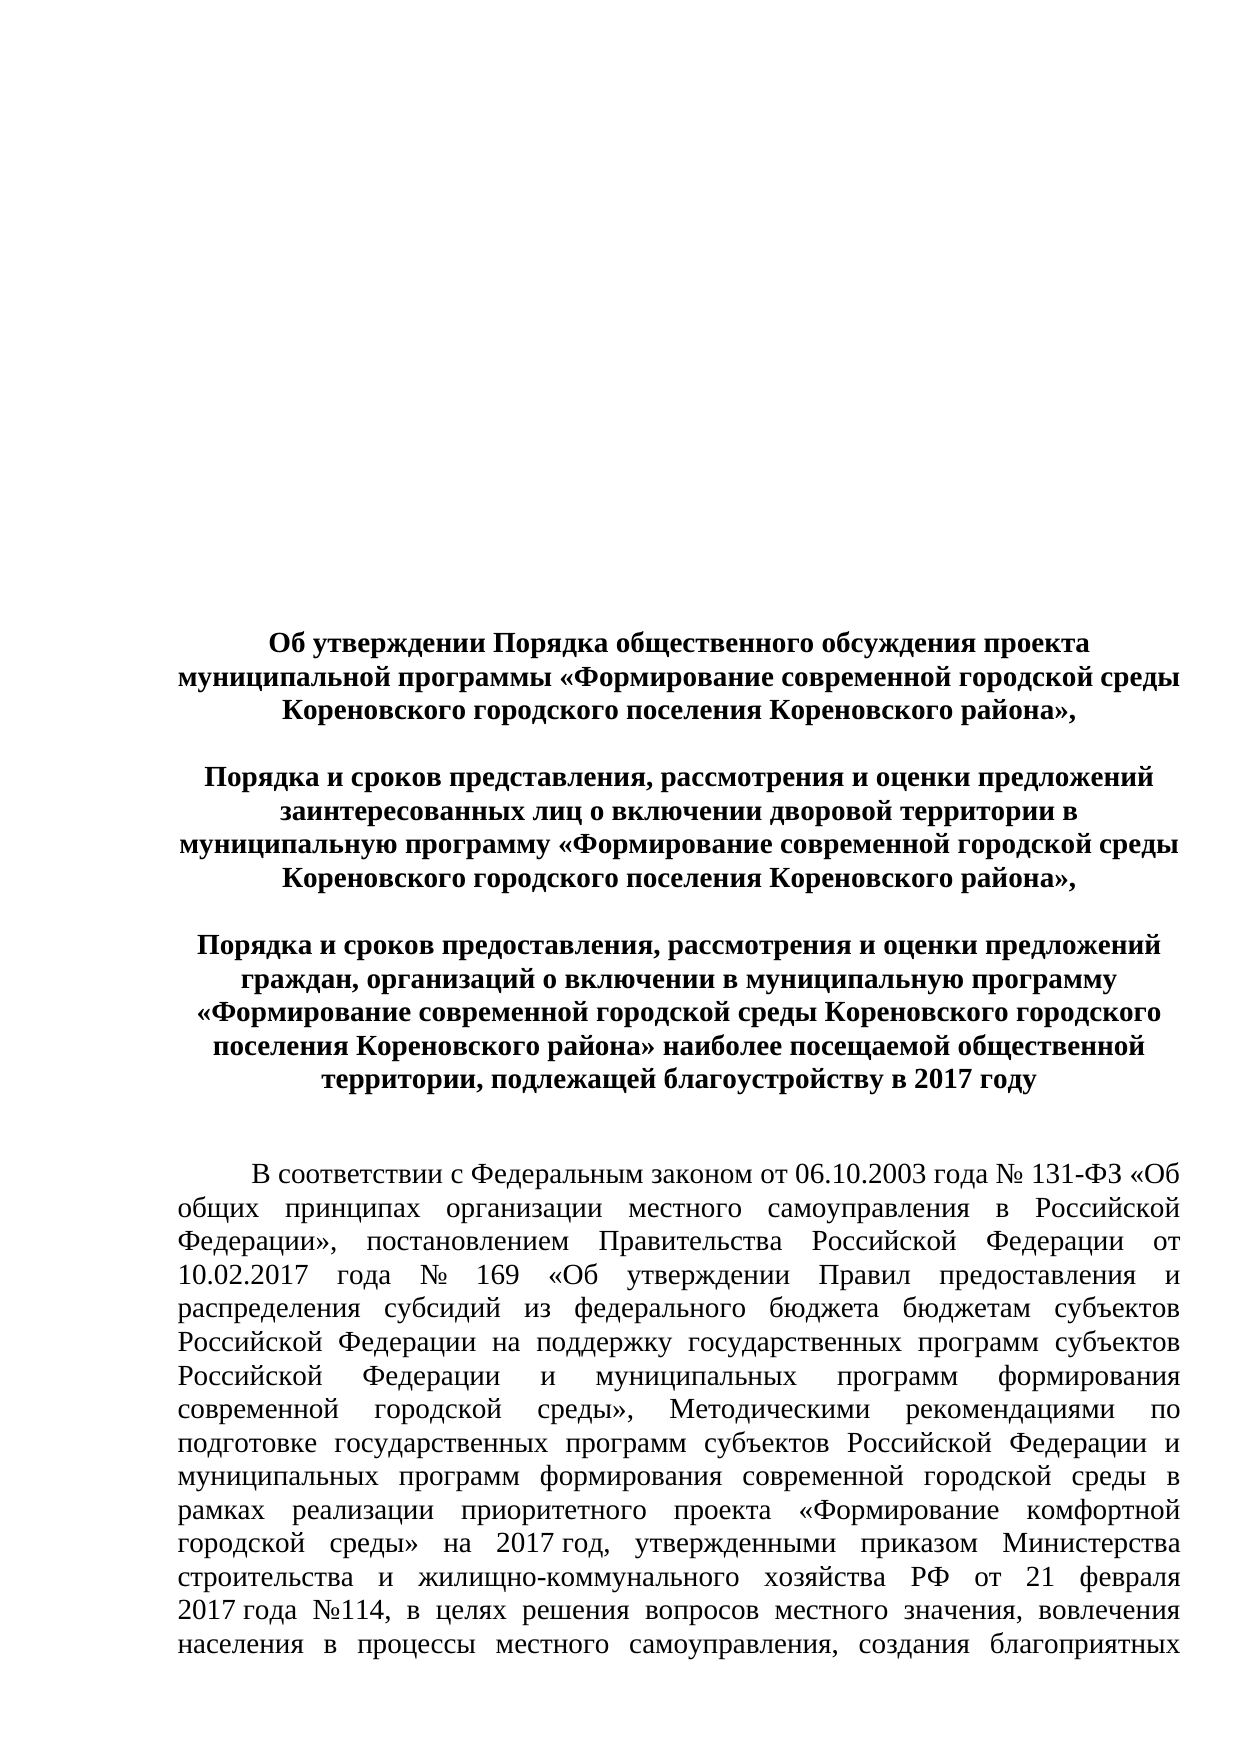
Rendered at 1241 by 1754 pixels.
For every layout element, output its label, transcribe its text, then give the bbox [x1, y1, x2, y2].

text Порядка и сроков предоставления, рассмотрения и оценки предложений граждан, организаций о включении в муниципальную программу «Формирование современной городской среды Кореновского городского поселения Кореновского района» наиболее посещаемой общественной территории, подлежащей благоустройству в 2017 году [177, 927, 1181, 1095]
text Об утверждении Порядка общественного обсуждения проекта муниципальной программы «Формирование современной городской среды Кореновского городского поселения Кореновского района», [177, 625, 1181, 726]
text Порядка и сроков представления, рассмотрения и оценки предложений заинтересованных лиц о включении дворовой территории в муниципальную программу «Формирование современной городской среды Кореновского городского поселения Кореновского района», [177, 759, 1181, 894]
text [177, 1156, 1181, 1659]
